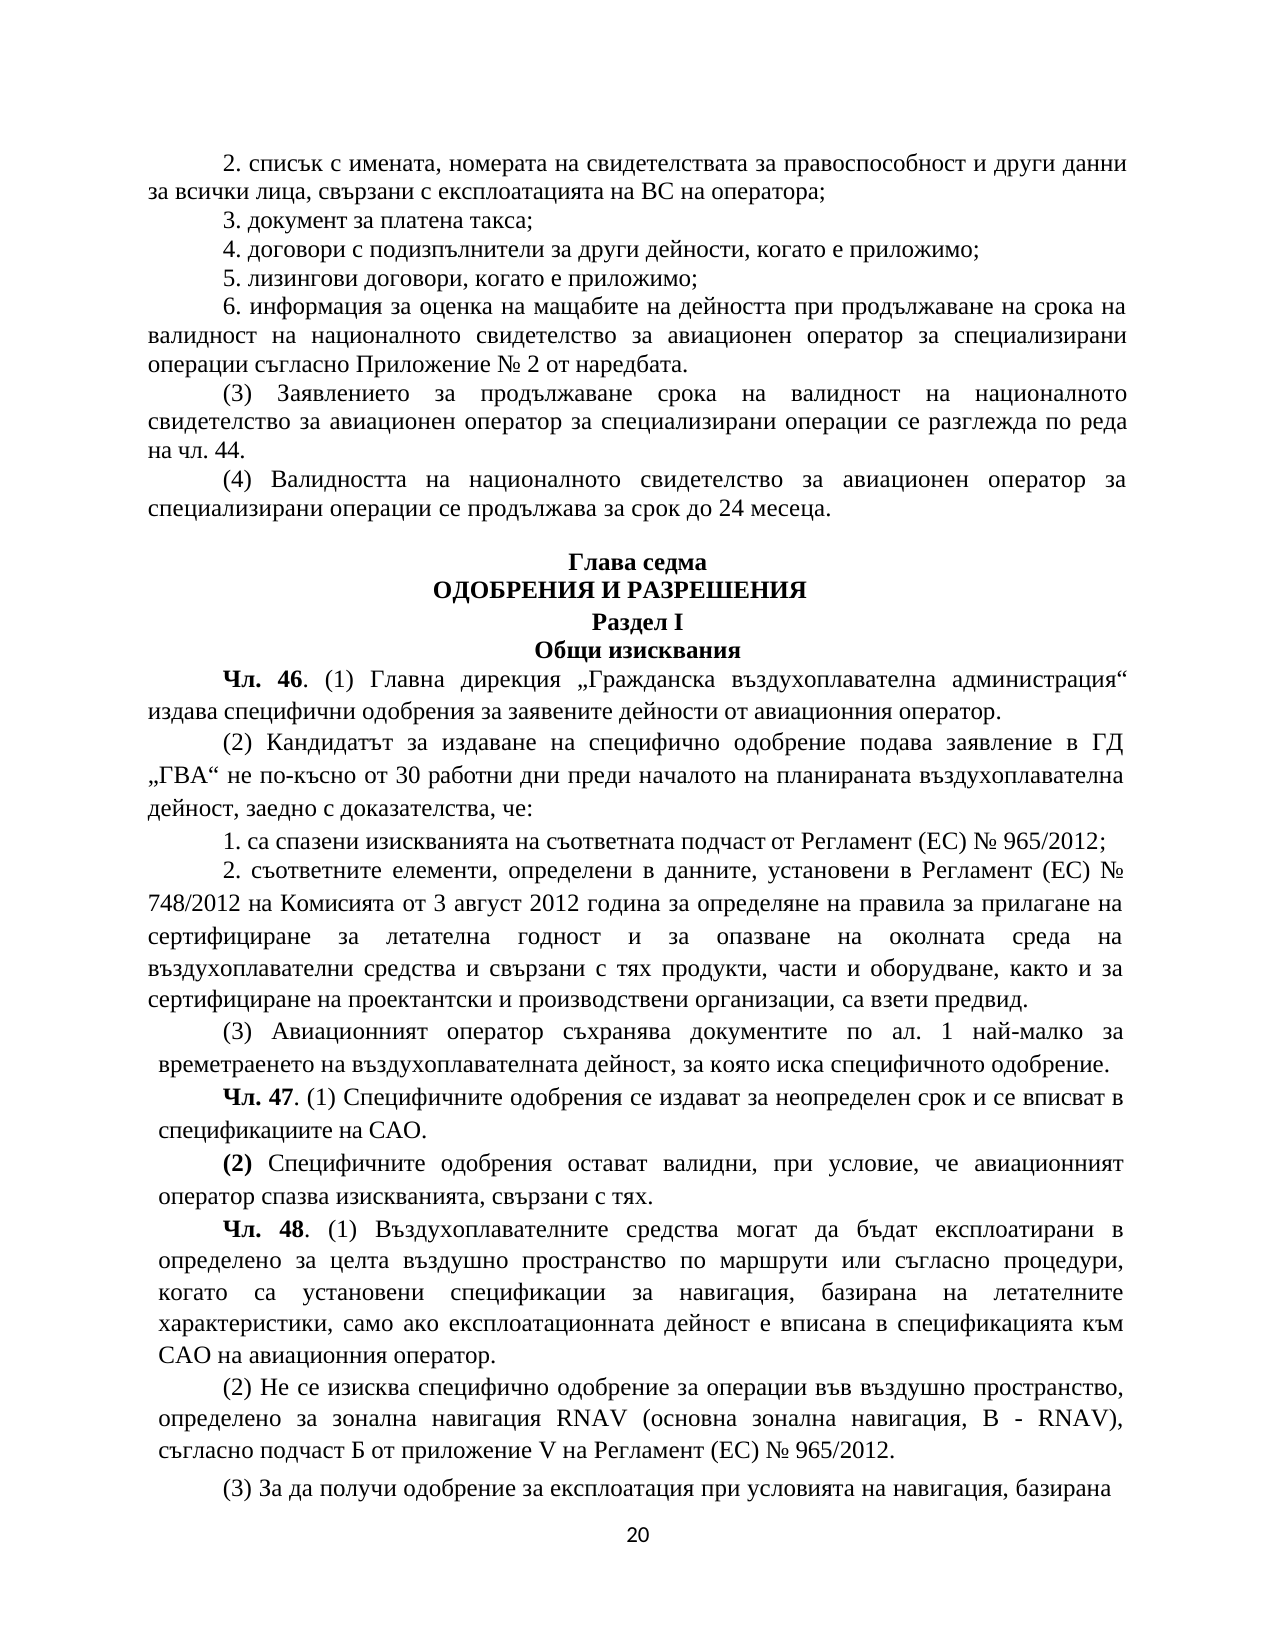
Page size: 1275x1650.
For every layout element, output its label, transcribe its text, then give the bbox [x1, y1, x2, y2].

text 3. документ за платена такса; [148, 205, 1127, 234]
text (2) Кандидатът за издаване на специфично одобрение подава заявление в ГД „ГВА“ не по-късно от 30 работни дни преди началото на планираната въздухоплавателна дейност, заедно с доказателства, че: [148, 727, 1124, 822]
text Раздел І [148, 607, 1127, 635]
text 2. съответните елементи, определени в данните, установени в Регламент (ЕС) № 748/2012 на Комисията от 3 август 2012 година за определяне на правила за прилагане на сертифициране за летателна годност и за опазване на околната среда на въздухоплавателни средства и свързани с тях продукти, части и оборудване, както и за сертифициране на проектантски и производствени организации, са взети предвид. [148, 855, 1124, 1013]
text 5. лизингови договори, когато е приложимо; [148, 263, 1127, 291]
text 1. са спазени изискванията на съответната подчаст от Регламент (ЕС) № 965/2012; [148, 826, 1127, 855]
text Общи изисквания [148, 635, 1127, 664]
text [158, 1473, 1111, 1501]
text (3) Заявлението за продължаване срока на валидност на националното свидетелство за авиационен оператор за специализирани операции се разглежда по реда на чл. 44. [148, 378, 1127, 464]
text ОДОБРЕНИЯ И РАЗРЕШЕНИЯ [148, 575, 1092, 604]
text (2) Не се изисква специфично одобрение за операции във въздушно пространство, определено за зонална навигация RNAV (основна зонална навигация, B - RNAV), съгласно подчаст Б от приложение V на Регламент (ЕС) № 965/2012. [158, 1372, 1124, 1463]
text Чл. 47. (1) Специфичните одобрения се издават за неопределен срок и се вписват в спецификациите на САО. [158, 1082, 1124, 1143]
text Чл. 48. (1) Въздухоплавателните средства могат да бъдат експлоатирани в определено за целта въздушно пространство по маршрути или съгласно процедури, когато са установени спецификации за навигация, базирана на летателните характеристики, само ако експлоатационната дейност е вписана в спецификацията към САО на авиационния оператор. [158, 1214, 1124, 1369]
text 6. информация за оценка на мащабите на дейността при продължаване на срока на валидност на националното свидетелство за авиационен оператор за специализирани операции съгласно Приложение № 2 от наредбата. [148, 291, 1127, 378]
text Глава седма [148, 550, 1127, 575]
text 2. списък с имената, номерата на свидетелствата за правоспособност и други данни за всички лица, свързани с експлоатацията на ВС на оператора; [148, 148, 1127, 205]
text (2) Специфичните одобрения остават валидни, при условие, че авиационният оператор спазва изискванията, свързани с тях. [158, 1148, 1124, 1209]
text Чл. 46. (1) Главна дирекция „Гражданска въздухоплавателна администрация“ издава специфични одобрения за заявените дейности от авиационния оператор. [148, 664, 1127, 724]
text (4) Валидността на националното свидетелство за авиационен оператор за специализирани операции се продължава за срок до 24 месеца. [148, 464, 1127, 521]
text (3) Авиационният оператор съхранява документите по ал. 1 най-малко за времетраенето на въздухоплавателната дейност, за която иска специфичното одобрение. [158, 1016, 1124, 1077]
text 4. договори с подизпълнители за други дейности, когато е приложимо; [148, 234, 1127, 263]
